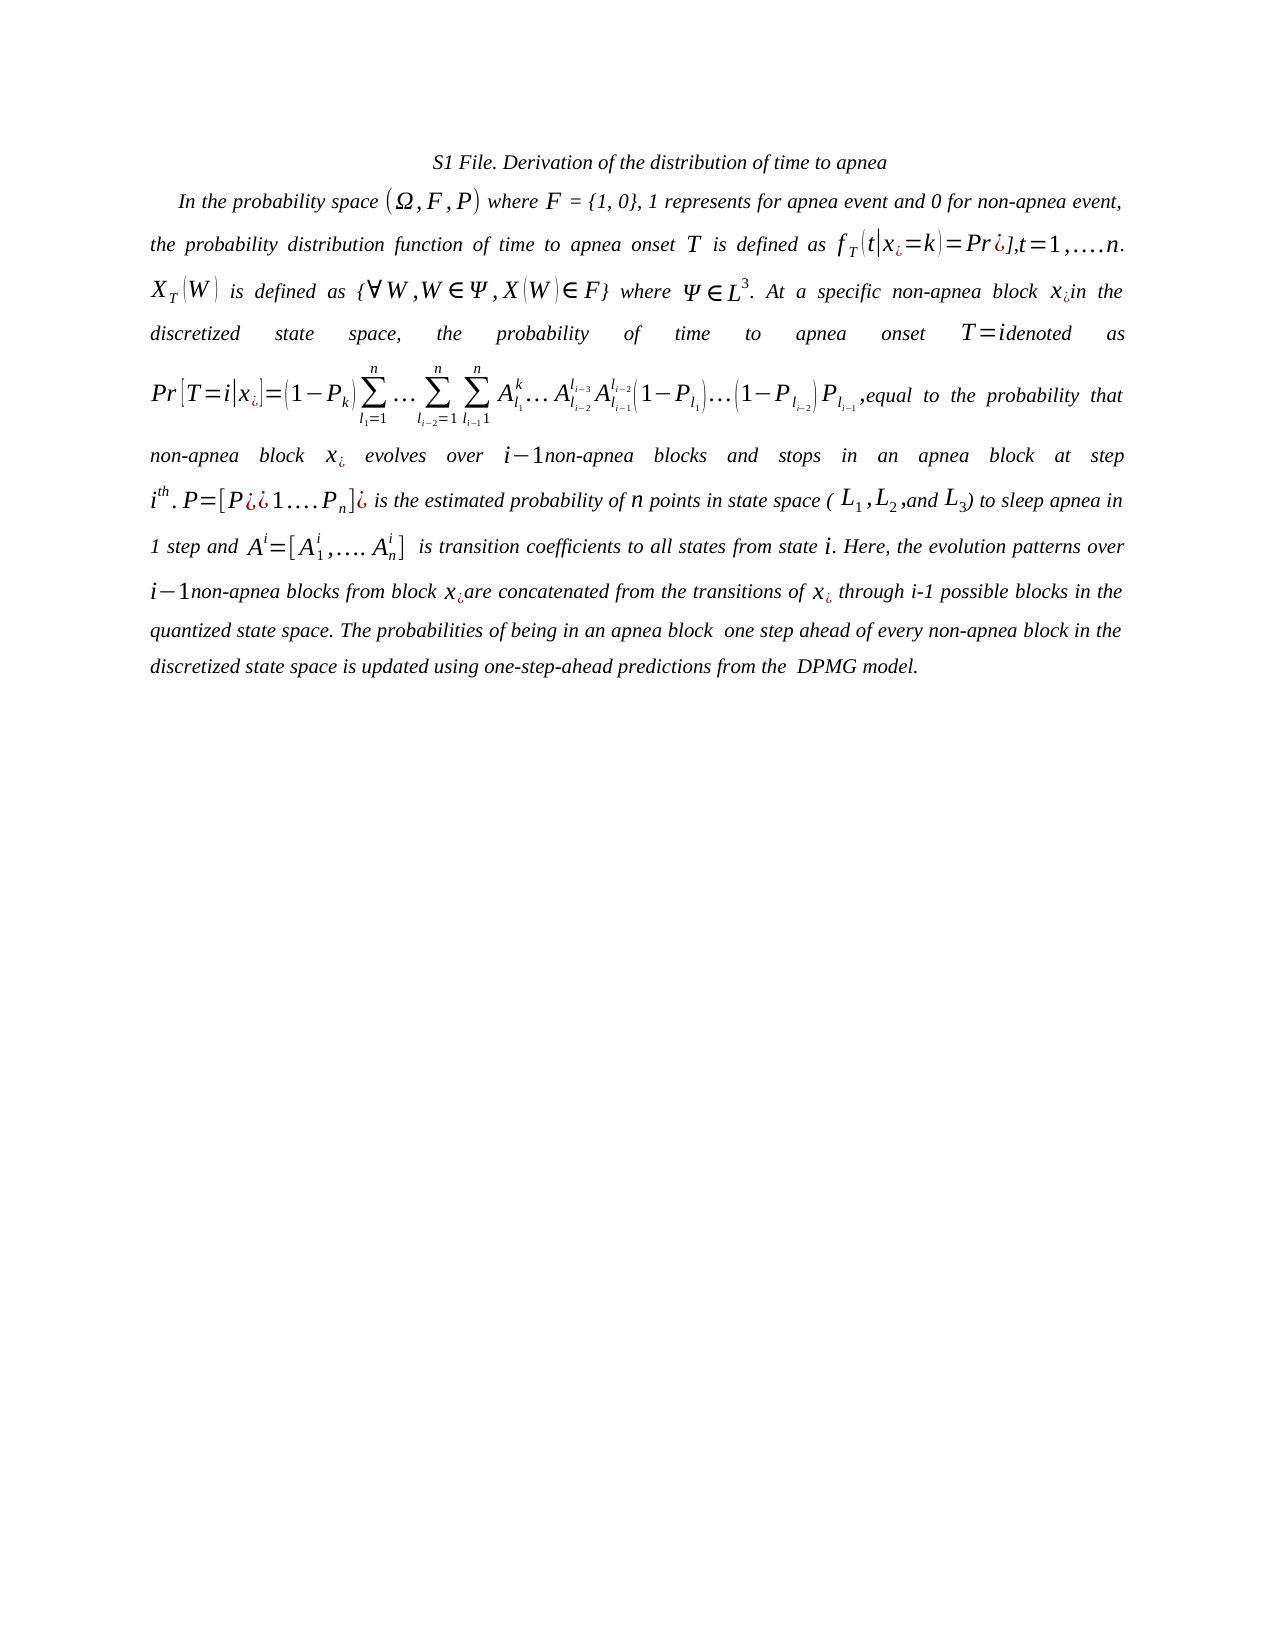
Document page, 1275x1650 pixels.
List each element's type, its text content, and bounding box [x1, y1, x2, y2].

text S1 File. Derivation of the distribution of time to apnea [150, 150, 1125, 174]
text In the probability space where = {1, 0}, 1 represents for apnea event and 0 for non-apnea event, the probability distribution function of time to apnea onset is defined as ],. is defined as {} where . At a specific non-apnea block in the discretized state space, the probability of time to apnea onset denoted asequal to the probability that non-apnea block evolves over non-apnea blocks and stops in an apnea block at step is the estimated probability of points in state space ( and ) to sleep apnea in 1 step and is transition coefficients to all states from state . Here, the evolution patterns over non-apnea blocks from block are concatenated from the transitions of through i-1 possible blocks in the quantized state space. The probabilities of being in an apnea block one step ahead of every non-apnea block in the discretized state space is updated using one-step-ahead predictions from the DPMG model. [150, 186, 1125, 678]
